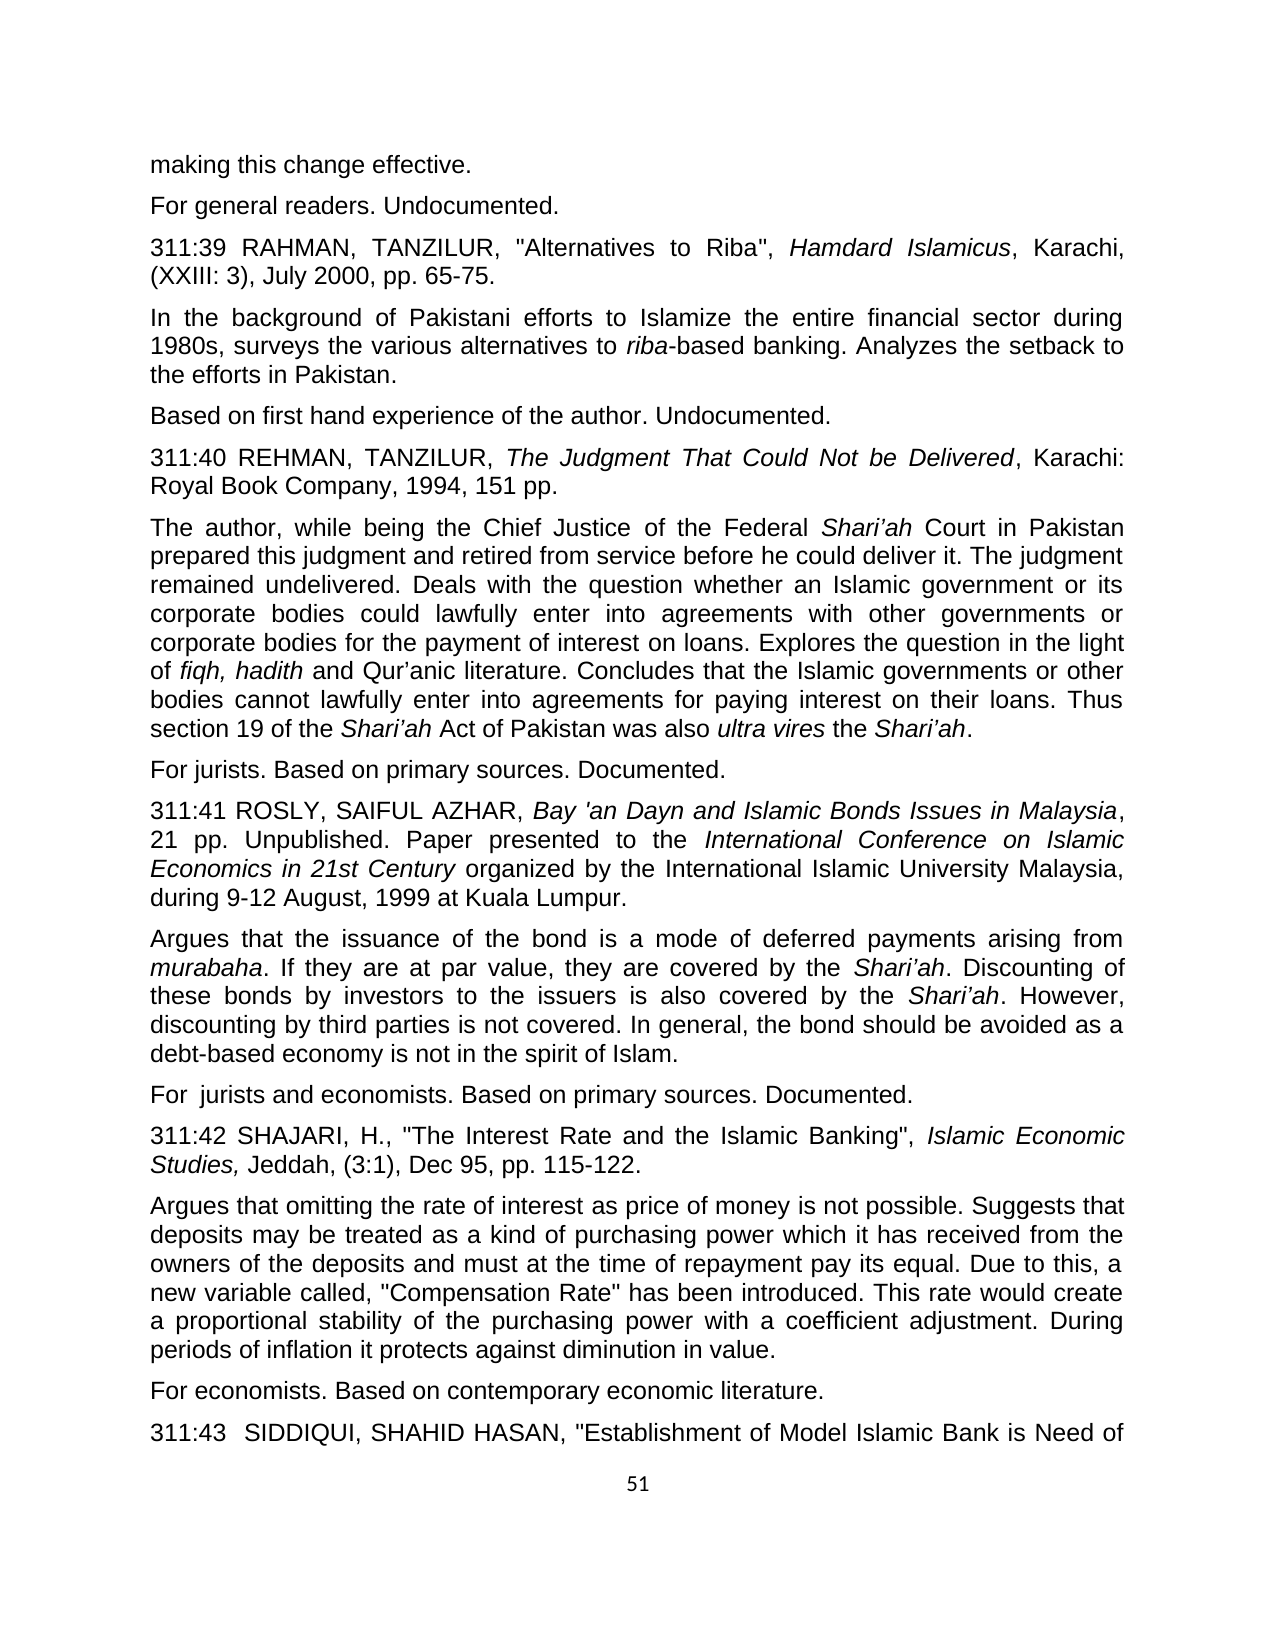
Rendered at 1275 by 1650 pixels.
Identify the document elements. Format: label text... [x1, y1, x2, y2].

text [150, 1417, 1125, 1446]
text 311:39 RAHMAN, TANZILUR, "Alternatives to Riba", Hamdard Islamicus, Karachi, (XXIII: 3), July 2000, pp. 65-75. [150, 232, 1125, 290]
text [150, 150, 1125, 179]
text Argues that omitting the rate of interest as price of money is not possible. Suggests that deposits may be treated as a kind of purchasing power which it has received from the owners of the deposits and must at the time of repayment pay its equal. Due to this, a new variable called, "Compensation Rate" has been introduced. This rate would create a proportional stability of the purchasing power with a coefficient adjustment. During periods of inflation it protects against diminution in value. [150, 1191, 1125, 1364]
text Based on first hand experience of the author. Undocumented. [150, 401, 1125, 430]
text 311:41 ROSLY, SAIFUL AZHAR, Bay 'an Dayn and Islamic Bonds Issues in Malaysia, 21 pp. Unpublished. Paper presented to the International Conference on Islamic Economics in 21st Century organized by the International Islamic University Malaysia, during 9-12 August, 1999 at Kuala Lumpur. [150, 796, 1125, 911]
text 311:40 REHMAN, TANZILUR, The Judgment That Could Not be Delivered, Karachi: Royal Book Company, 1994, 151 pp. [150, 442, 1125, 500]
text The author, while being the Chief Justice of the Federal Shari’ah Court in Pakistan prepared this judgment and retired from service before he could deliver it. The judgment remained undelivered. Deals with the question whether an Islamic government or its corporate bodies could lawfully enter into agreements with other governments or corporate bodies for the payment of interest on loans. Explores the question in the light of fiqh, hadith and Qur’anic literature. Concludes that the Islamic governments or other bodies cannot lawfully enter into agreements for paying interest on their loans. Thus section 19 of the Shari’ah Act of Pakistan was also ultra vires the Shari’ah. [150, 512, 1125, 742]
text 311:42 SHAJARI, H., "The Interest Rate and the Islamic Banking", Islamic Economic Studies, Jeddah, (3:1), Dec 95, pp. 115-122. [150, 1121, 1125, 1179]
text Argues that the issuance of the bond is a mode of deferred payments arising from murabaha. If they are at par value, they are covered by the Shari’ah. Discounting of these bonds by investors to the issuers is also covered by the Shari’ah. However, discounting by third parties is not covered. In general, the bond should be avoided as a debt-based economy is not in the spirit of Islam. [150, 924, 1125, 1067]
text For economists. Based on contemporary economic literature. [150, 1376, 1125, 1405]
text For jurists and economists. Based on primary sources. Documented. [150, 1080, 1125, 1109]
text For general readers. Undocumented. [150, 191, 1125, 220]
text For jurists. Based on primary sources. Documented. [150, 755, 1125, 784]
text In the background of Pakistani efforts to Islamize the entire financial sector during 1980s, surveys the various alternatives to riba-based banking. Analyzes the setback to the efforts in Pakistan. [150, 302, 1125, 389]
